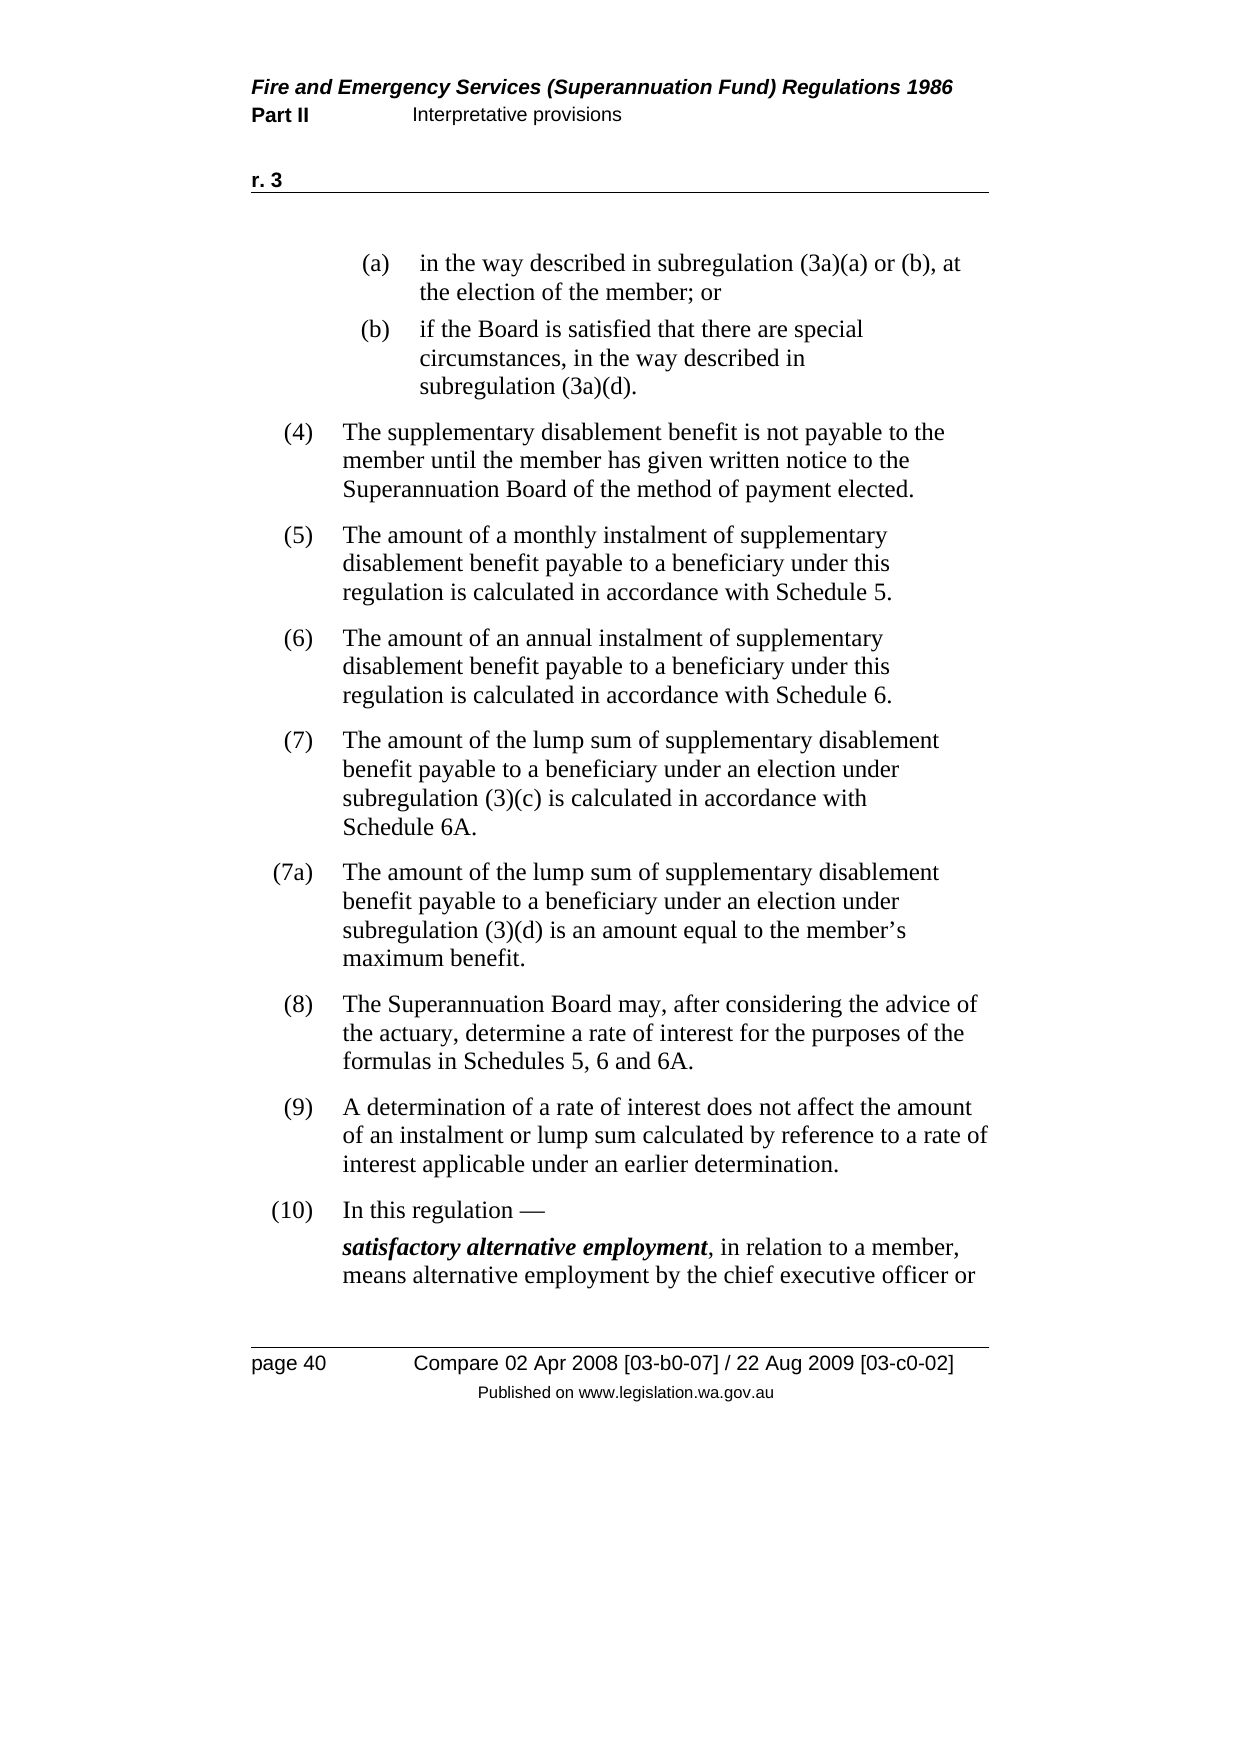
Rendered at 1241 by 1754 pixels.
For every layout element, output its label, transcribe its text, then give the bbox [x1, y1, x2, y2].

text (a) in the way described in subregulation (3a)(a) or (b), at the election of the member; or [251, 248, 989, 306]
text (5) The amount of a monthly instalment of supplementary disablement benefit payable to a beneficiary under this regulation is calculated in accordance with Schedule 5. [251, 520, 989, 606]
text (6) The amount of an annual instalment of supplementary disablement benefit payable to a beneficiary under this regulation is calculated in accordance with Schedule 6. [251, 623, 989, 709]
text (9) A determination of a rate of interest does not affect the amount of an instalment or lump sum calculated by reference to a rate of interest applicable under an earlier determination. [251, 1092, 989, 1178]
text (8) The Superannuation Board may, after considering the advice of the actuary, determine a rate of interest for the purposes of the formulas in Schedules 5, 6 and 6A. [251, 989, 989, 1075]
text (7) The amount of the lump sum of supplementary disablement benefit payable to a beneficiary under an election under subregulation (3)(c) is calculated in accordance with Schedule 6A. [251, 726, 989, 841]
text (b) if the Board is satisfied that there are special circumstances, in the way described in subregulation (3a)(d). [251, 314, 989, 400]
text (4) The supplementary disablement benefit is not payable to the member until the member has given written notice to the Superannuation Board of the method of payment elected. [251, 417, 989, 503]
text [251, 1232, 989, 1289]
text (7a) The amount of the lump sum of supplementary disablement benefit payable to a beneficiary under an election under subregulation (3)(d) is an amount equal to the member’s maximum benefit. [251, 857, 989, 972]
text (10) In this regulation — [251, 1195, 989, 1223]
